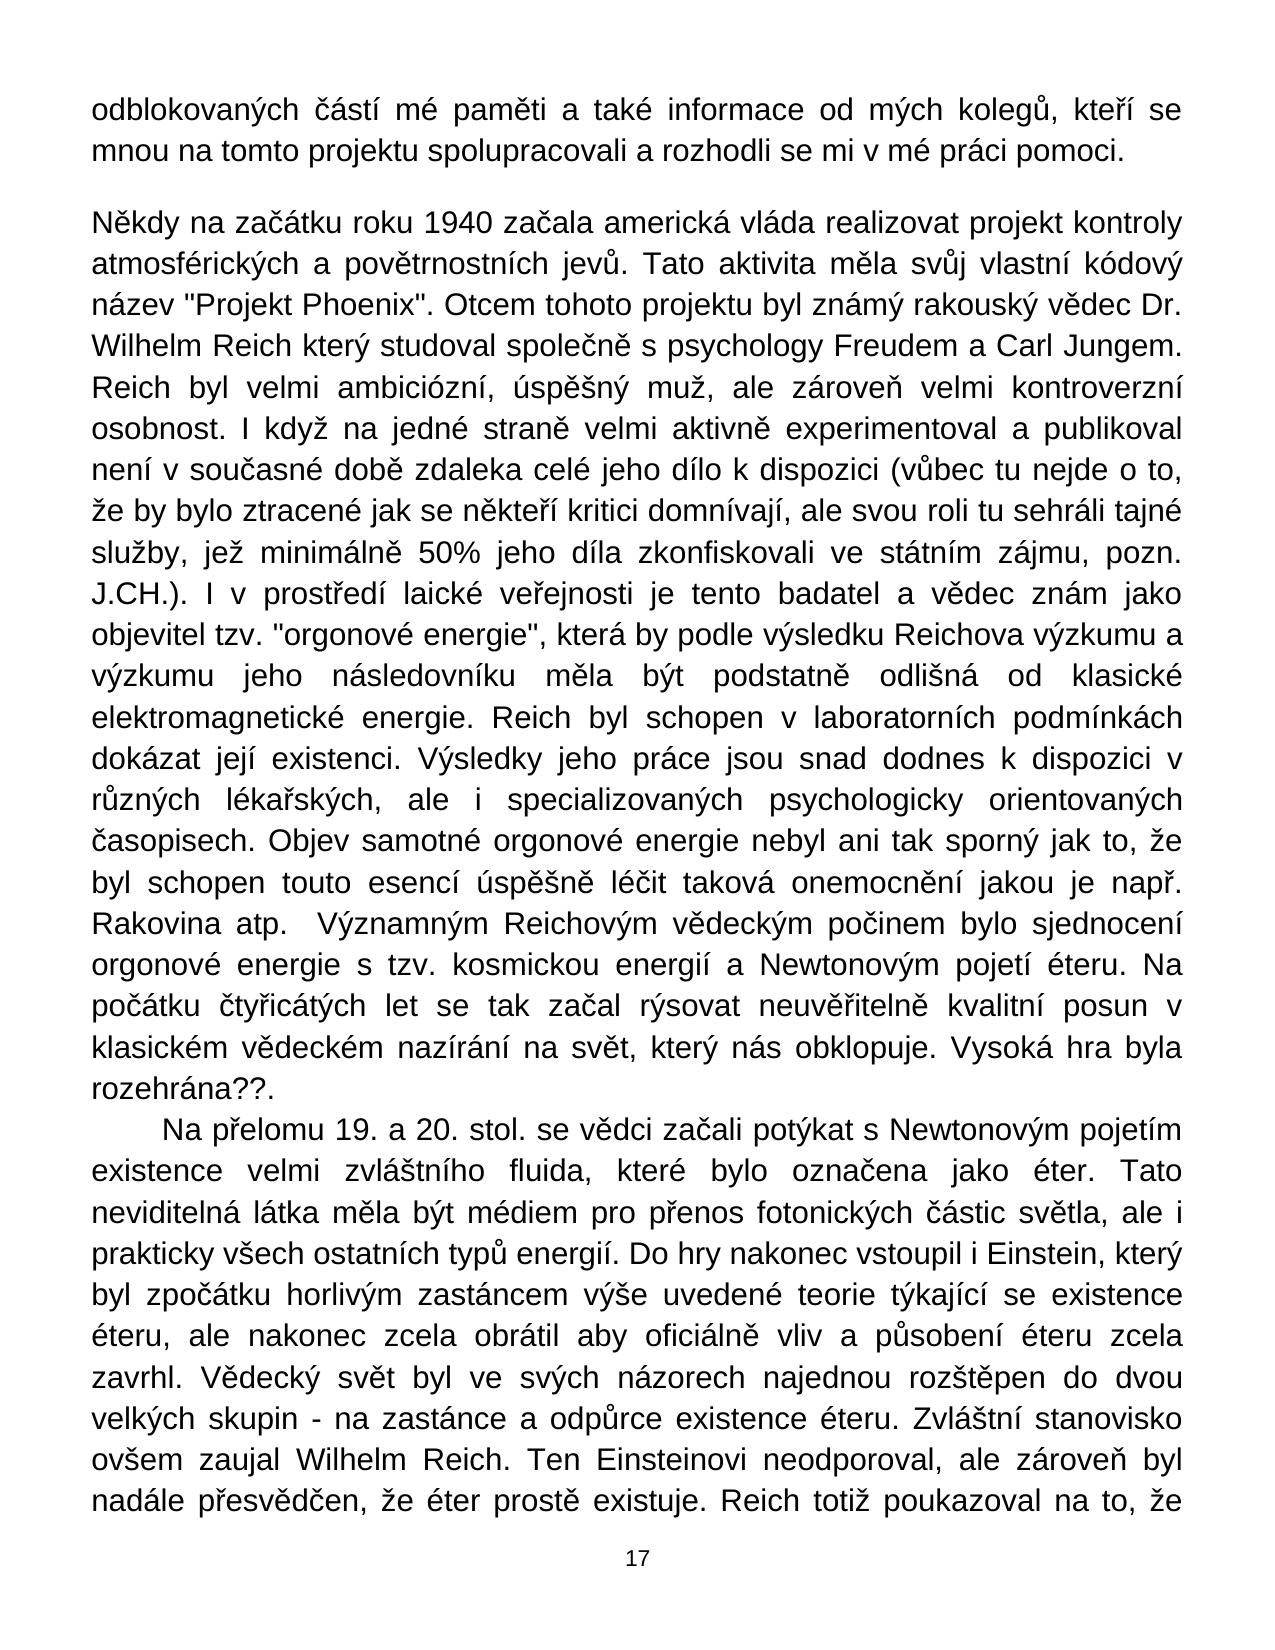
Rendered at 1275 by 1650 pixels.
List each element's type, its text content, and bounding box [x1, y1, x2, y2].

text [91, 91, 1184, 168]
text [91, 1111, 1184, 1518]
text Někdy na začátku roku 1940 začala americká vláda realizovat projekt kontroly atmosférických a povětrnostních jevů. Tato aktivita měla svůj vlastní kódový název "Projekt Phoenix". Otcem tohoto projektu byl známý rakouský vědec Dr. Wilhelm Reich který studoval společně s psychology Freudem a Carl Jungem. Reich byl velmi ambiciózní, úspěšný muž, ale zároveň velmi kontroverzní osobnost. I když na jedné straně velmi aktivně experimentoval a publikoval není v současné době zdaleka celé jeho dílo k dispozici (vůbec tu nejde o to, že by bylo ztracené jak se někteří kritici domnívají, ale svou roli tu sehráli tajné služby, jež minimálně 50% jeho díla zkonfiskovali ve státním zájmu, pozn. J.CH.). I v prostředí laické veřejnosti je tento badatel a vědec znám jako objevitel tzv. "orgonové energie", která by podle výsledku Reichova výzkumu a výzkumu jeho následovníku měla být podstatně odlišná od klasické elektromagnetické energie. Reich byl schopen v laboratorních podmínkách dokázat její existenci. Výsledky jeho práce jsou snad dodnes k dispozici v různých lékařských, ale i specializovaných psychologicky orientovaných časopisech. Objev samotné orgonové energie nebyl ani tak sporný jak to, že byl schopen touto esencí úspěšně léčit taková onemocnění jakou je např. Rakovina atp. Významným Reichovým vědeckým počinem bylo sjednocení orgonové energie s tzv. kosmickou energií a Newtonovým pojetí éteru. Na počátku čtyřicátých let se tak začal rýsovat neuvěřitelně kvalitní posun v klasickém vědeckém nazírání na svět, který nás obklopuje. Vysoká hra byla rozehrána??. [91, 204, 1184, 1106]
